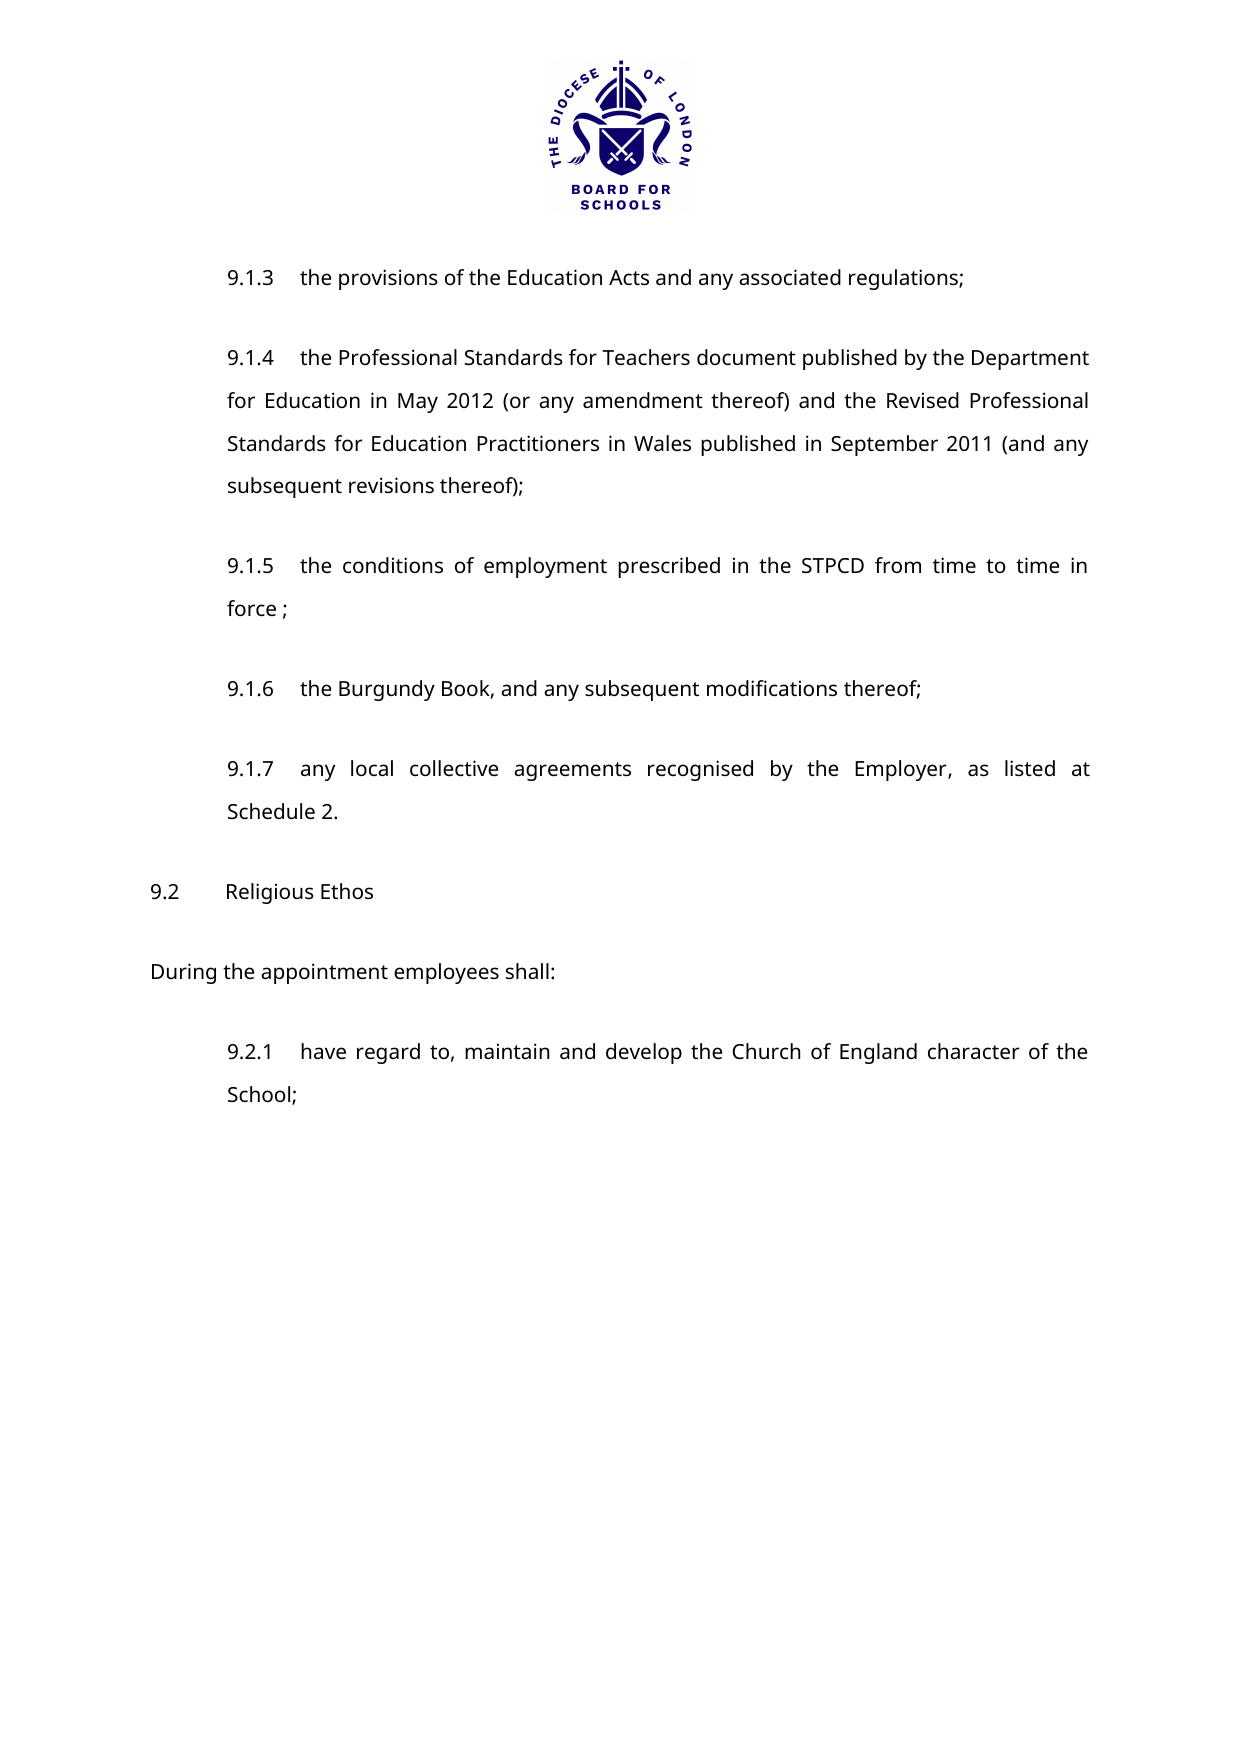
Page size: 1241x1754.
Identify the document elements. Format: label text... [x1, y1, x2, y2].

text 9.2 Religious Ethos [150, 877, 1090, 905]
picture [543, 59, 697, 213]
text 9.1.6 the Burgundy Book, and any subsequent modifications thereof; [227, 674, 1090, 703]
text During the appointment employees shall: [150, 957, 1090, 986]
text 9.1.5 the conditions of employment prescribed in the STPCD from time to time in force ; [227, 551, 1090, 622]
text 9.2.1 have regard to, maintain and develop the Church of England character of the School; [227, 1037, 1090, 1108]
text 9.1.4 the Professional Standards for Teachers document published by the Department for Education in May 2012 (or any amendment thereof) and the Revised Professional Standards for Education Practitioners in Wales published in September 2011 (and any subsequent revisions thereof); [227, 343, 1090, 500]
text 9.1.3 the provisions of the Education Acts and any associated regulations; [227, 263, 1090, 292]
text 9.1.7 any local collective agreements recognised by the Employer, as listed at Schedule 2. [227, 754, 1090, 825]
